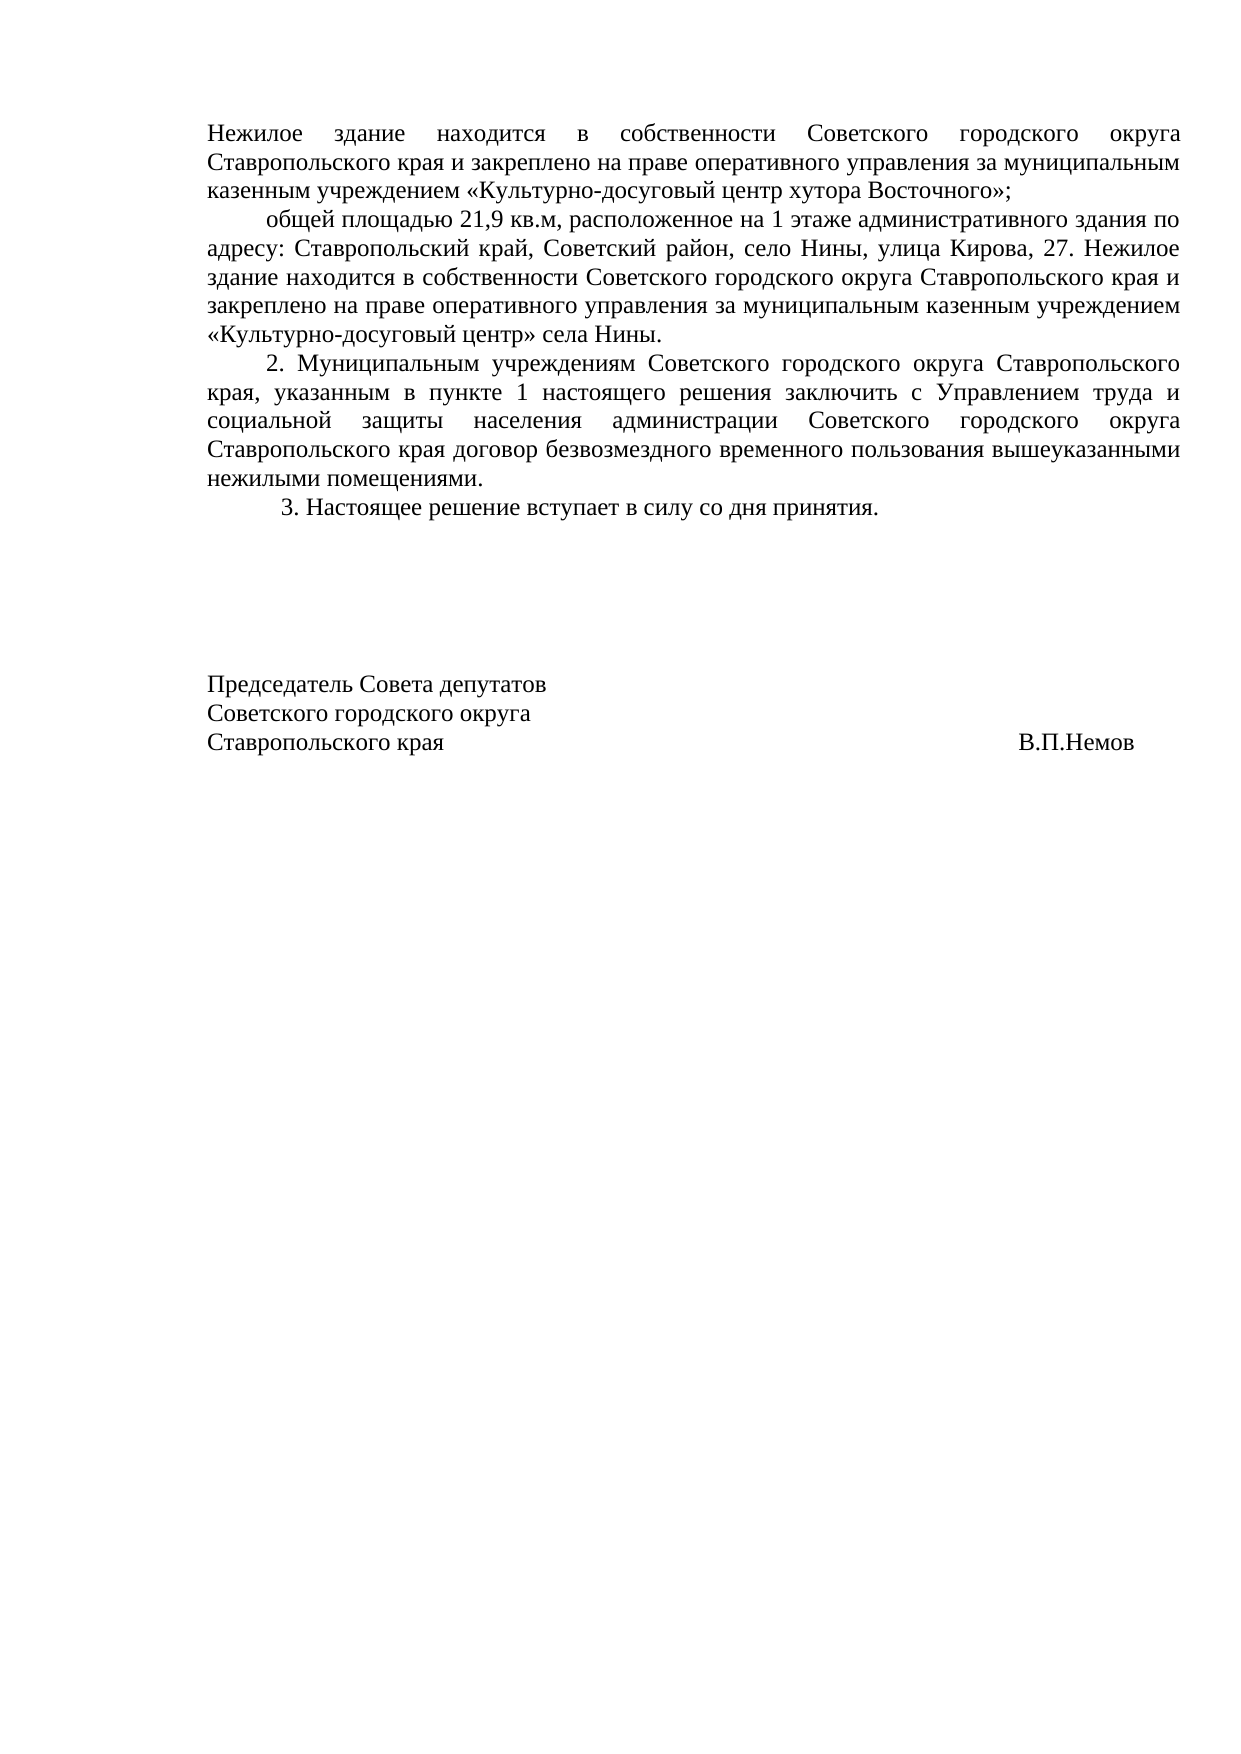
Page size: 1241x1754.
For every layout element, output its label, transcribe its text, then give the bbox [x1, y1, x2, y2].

text 3. Настоящее решение вступает в силу со дня принятия. [207, 492, 1181, 521]
text Ставропольского края В.П.Немов [207, 727, 1181, 755]
text Советского городского округа [207, 698, 1181, 727]
text 2. Муниципальным учреждениям Советского городского округа Ставропольского края, указанным в пункте 1 настоящего решения заключить с Управлением труда и социальной защиты населения администрации Советского городского округа Ставропольского края договор безвозмездного временного пользования вышеуказанными нежилыми помещениями. [207, 348, 1181, 492]
text общей площадью 21,9 кв.м, расположенное на 1 этаже административного здания по адресу: Ставропольский край, Советский район, село Нины, улица Кирова, 27. Нежилое здание находится в собственности Советского городского округа Ставропольского края и закреплено на праве оперативного управления за муниципальным казенным учреждением «Культурно-досуговый центр» села Нины. [207, 204, 1181, 348]
text Председатель Совета депутатов [207, 669, 1181, 698]
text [207, 118, 1181, 204]
